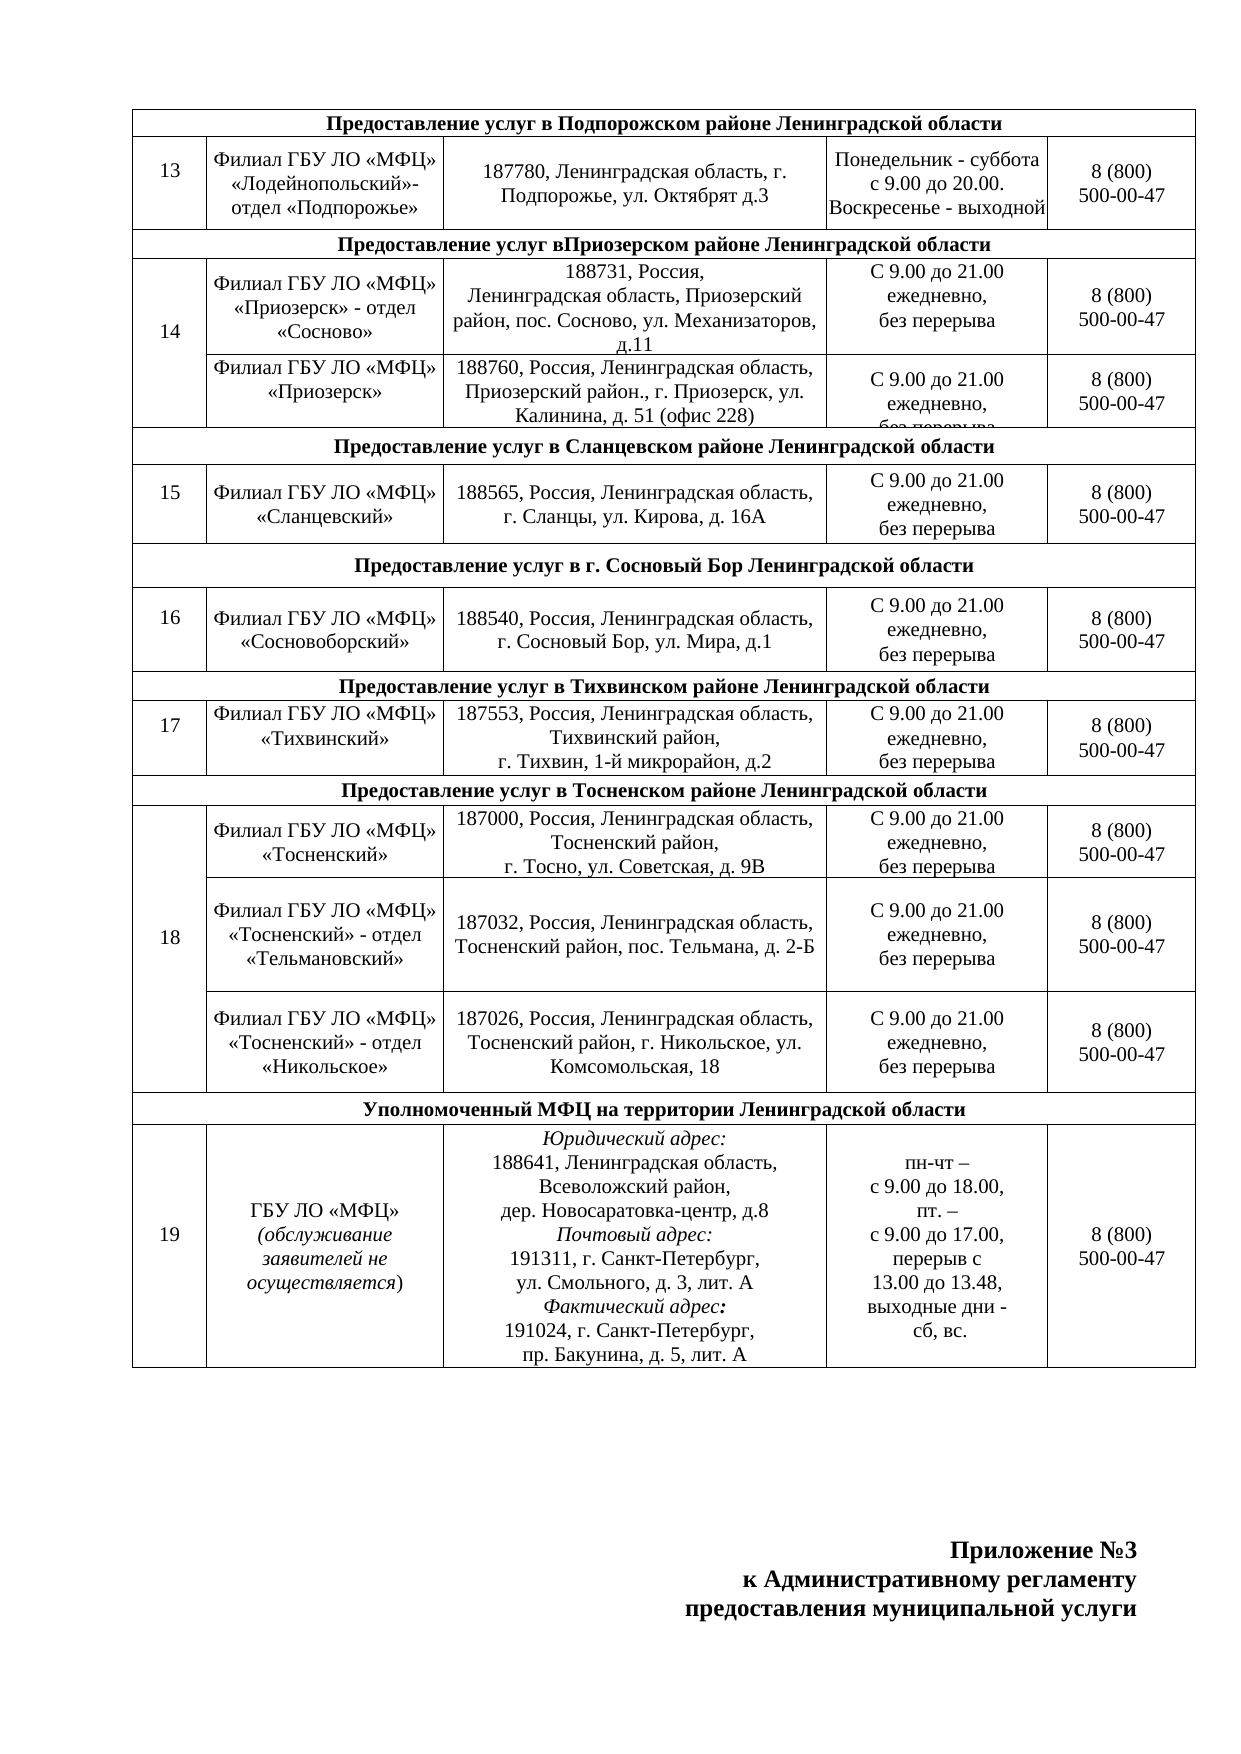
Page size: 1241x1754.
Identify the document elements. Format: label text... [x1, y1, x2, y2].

table_cell 8 (800) 500-00-47 [1048, 137, 1195, 229]
table_cell 187026, Россия, Ленинградская область, Тосненский район, г. Никольское, ул. Комсомольская, 18 [444, 992, 826, 1092]
table_cell Филиал ГБУ ЛО «МФЦ» «Лодейнопольский»-отдел «Подпорожье» [207, 137, 443, 229]
table_cell Филиал ГБУ ЛО «МФЦ» «Приозерск» - отдел «Сосново» [207, 259, 443, 354]
table_cell 15 [133, 465, 206, 543]
table_cell Филиал ГБУ ЛО «МФЦ» «Тосненский» - отдел «Никольское» [207, 992, 443, 1092]
table_cell Филиал ГБУ ЛО «МФЦ» «Тихвинский» [207, 701, 443, 774]
table_cell С 9.00 до 21.00 ежедневно, без перерыва [827, 806, 1047, 877]
table_cell Предоставление услуг в Сланцевском районе Ленинградской области [133, 428, 1195, 464]
table_cell 188760, Россия, Ленинградская область, Приозерский район., г. Приозерск, ул. Калинина, д. 51 (офис 228) [444, 355, 826, 427]
table_cell 18 [133, 806, 206, 1092]
table_cell Понедельник - суббота с 9.00 до 20.00. Воскресенье - выходной [827, 137, 1047, 229]
text предоставления муниципальной услуги [162, 1593, 1137, 1622]
table_cell 16 [133, 588, 206, 671]
table_cell 17 [133, 701, 206, 774]
table_cell Предоставление услуг в Подпорожском районе Ленинградской области [133, 110, 1195, 136]
table_cell 8 (800) 500-00-47 [1048, 259, 1195, 354]
table_cell 8 (800) 500-00-47 [1048, 465, 1195, 543]
table_cell Уполномоченный МФЦ на территории Ленинградской области [133, 1093, 1195, 1124]
table_cell пн-чт – с 9.00 до 18.00, пт. – с 9.00 до 17.00, перерыв с 13.00 до 13.48, выходные дни - сб, вс. [827, 1125, 1047, 1367]
table_cell Филиал ГБУ ЛО «МФЦ» «Сосновоборский» [207, 588, 443, 671]
table_cell 187553, Россия, Ленинградская область, Тихвинский район, г. Тихвин, 1-й микрорайон, д.2 [444, 701, 826, 774]
table_cell 8 (800) 500-00-47 [1048, 588, 1195, 671]
table_cell 8 (800) 500-00-47 [1048, 1125, 1195, 1367]
table_cell 14 [133, 259, 206, 427]
table_cell 19 [133, 1125, 206, 1367]
table_cell С 9.00 до 21.00 ежедневно, без перерыва [827, 355, 1047, 427]
table_cell 8 (800) 500-00-47 [1048, 992, 1195, 1092]
table_cell Филиал ГБУ ЛО «МФЦ» «Тосненский» - отдел «Тельмановский» [207, 878, 443, 991]
table_cell 8 (800) 500-00-47 [1048, 878, 1195, 991]
table_cell Предоставление услуг в Тосненском районе Ленинградской области [133, 776, 1195, 805]
table_cell С 9.00 до 21.00 ежедневно, без перерыва [827, 588, 1047, 671]
table_cell 8 (800) 500-00-47 [1048, 806, 1195, 877]
table_cell Предоставление услуг вПриозерском районе Ленинградской области [133, 230, 1195, 258]
table_cell 8 (800) 500-00-47 [1048, 355, 1195, 427]
table_cell С 9.00 до 21.00 ежедневно, без перерыва [827, 259, 1047, 354]
table_cell 188731, Россия, Ленинградская область, Приозерский район, пос. Сосново, ул. Механизаторов, д.11 [444, 259, 826, 354]
table_cell 188565, Россия, Ленинградская область, г. Сланцы, ул. Кирова, д. 16А [444, 465, 826, 543]
table_cell 8 (800) 500-00-47 [1048, 701, 1195, 774]
table_cell С 9.00 до 21.00 ежедневно, без перерыва [827, 701, 1047, 774]
table_cell Филиал ГБУ ЛО «МФЦ» «Сланцевский» [207, 465, 443, 543]
table_cell Филиал ГБУ ЛО «МФЦ» «Тосненский» [207, 806, 443, 877]
table_cell 187000, Россия, Ленинградская область, Тосненский район, г. Тосно, ул. Советская, д. 9В [444, 806, 826, 877]
table_cell С 9.00 до 21.00 ежедневно, без перерыва [827, 465, 1047, 543]
table_cell ГБУ ЛО «МФЦ» (обслуживание заявителей не осуществляется) [207, 1125, 443, 1367]
table_cell Филиал ГБУ ЛО «МФЦ» «Приозерск» [207, 355, 443, 427]
table_cell 187032, Россия, Ленинградская область, Тосненский район, пос. Тельмана, д. 2-Б [444, 878, 826, 991]
table_cell 13 [133, 137, 206, 229]
text Приложение №3 [162, 1535, 1137, 1564]
table_cell С 9.00 до 21.00 ежедневно, без перерыва [827, 878, 1047, 991]
table_cell 188540, Россия, Ленинградская область, г. Сосновый Бор, ул. Мира, д.1 [444, 588, 826, 671]
table_cell Предоставление услуг в г. Сосновый Бор Ленинградской области [133, 544, 1195, 587]
text к Административному регламенту [162, 1564, 1137, 1593]
table_cell Предоставление услуг в Тихвинском районе Ленинградской области [133, 672, 1195, 699]
table_cell 187780, Ленинградская область, г. Подпорожье, ул. Октябрят д.3 [444, 137, 826, 229]
table_cell С 9.00 до 21.00 ежедневно, без перерыва [827, 992, 1047, 1092]
